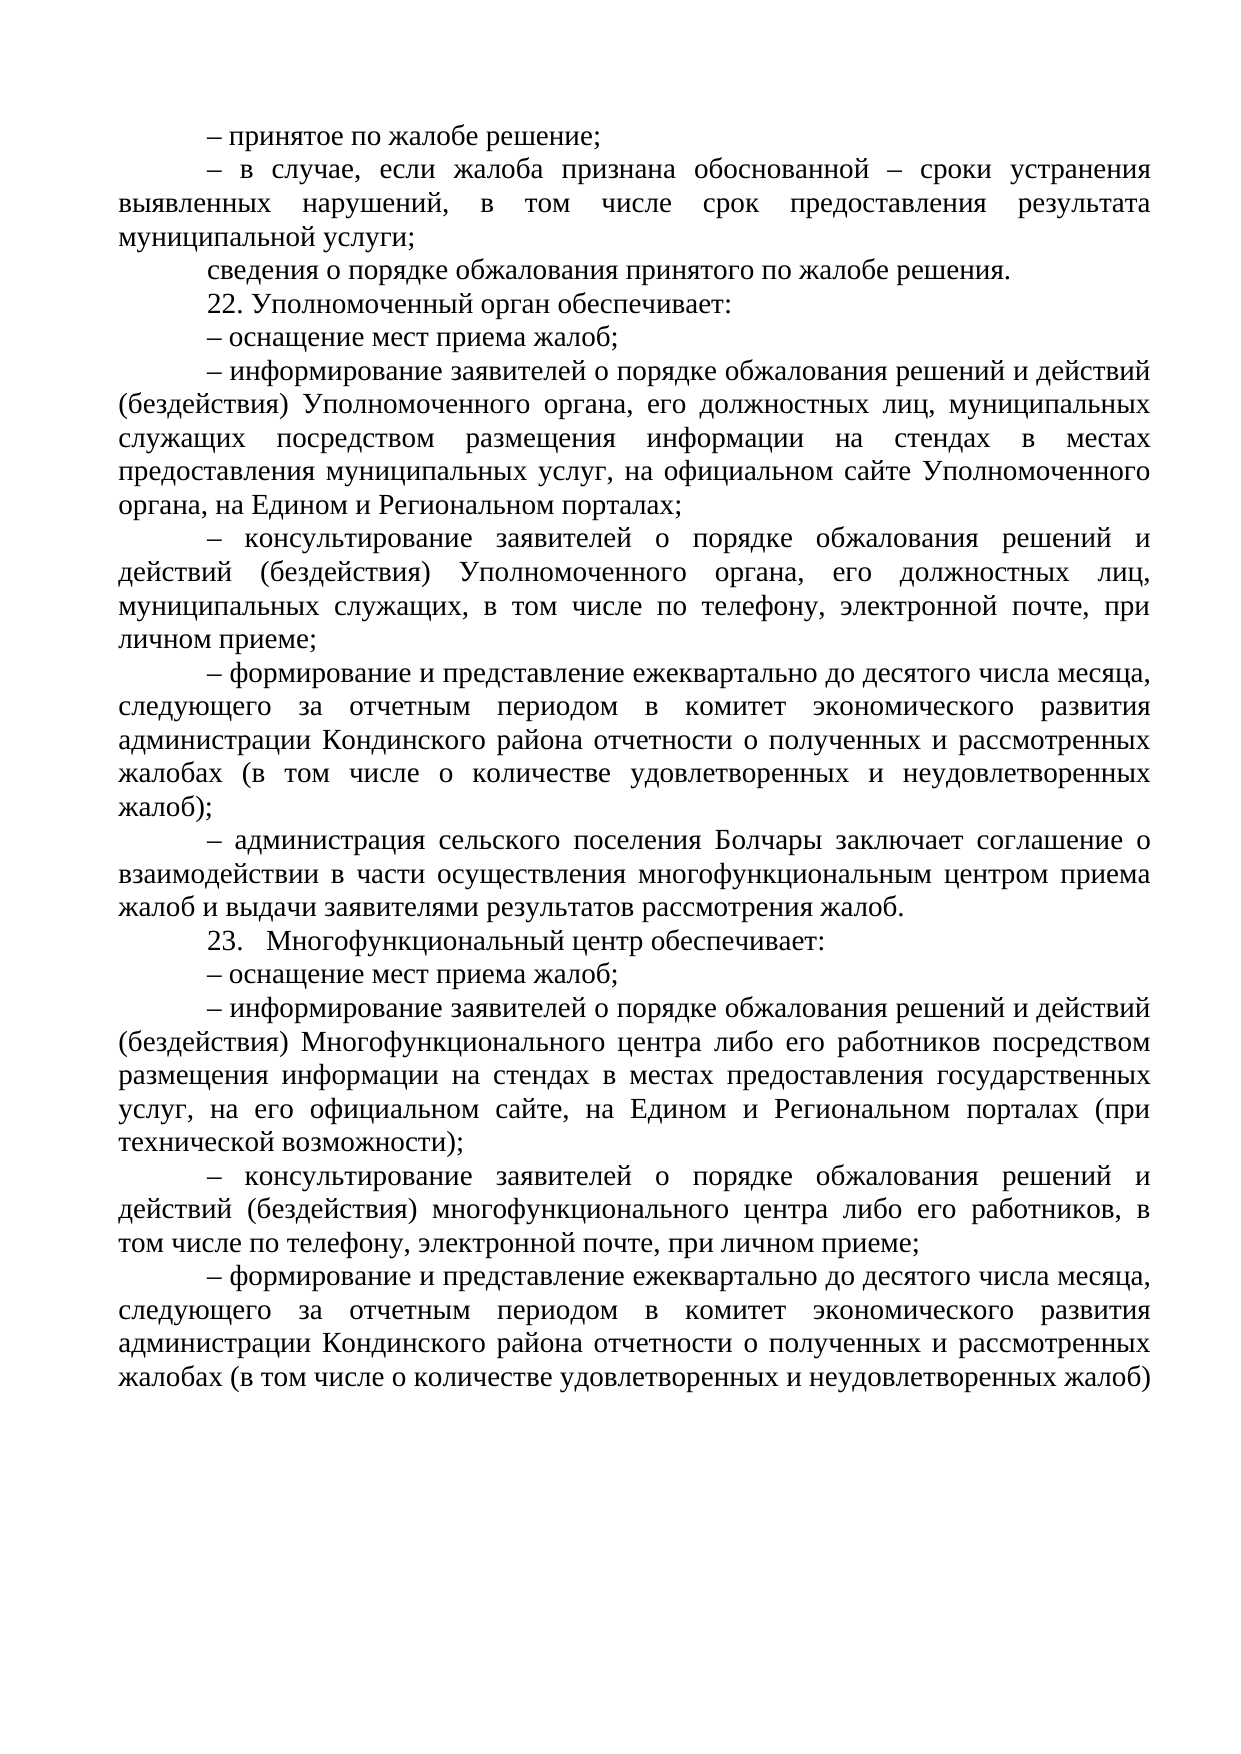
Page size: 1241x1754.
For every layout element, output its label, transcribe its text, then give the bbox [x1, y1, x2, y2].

text – оснащение мест приема жалоб; [118, 957, 1152, 990]
text – консультирование заявителей о порядке обжалования решений и действий (бездействия) Уполномоченного органа, его должностных лиц, муниципальных служащих, в том числе по телефону, электронной почте, при личном приеме; [118, 521, 1152, 655]
text – в случае, если жалоба признана обоснованной – сроки устранения выявленных нарушений, в том числе срок предоставления результата муниципальной услуги; [118, 152, 1152, 252]
text – информирование заявителей о порядке обжалования решений и действий (бездействия) Многофункционального центра либо его работников посредством размещения информации на стендах в местах предоставления государственных услуг, на его официальном сайте, на Едином и Региональном порталах (при технической возможности); [118, 990, 1152, 1158]
text 23. Многофункциональный центр обеспечивает: [118, 923, 1152, 957]
text – принятое по жалобе решение; [118, 118, 1152, 152]
text – формирование и представление ежеквартально до десятого числа месяца, следующего за отчетным периодом в комитет экономического развития администрации Кондинского района отчетности о полученных и рассмотренных жалобах (в том числе о количестве удовлетворенных и неудовлетворенных жалоб) [118, 1258, 1152, 1393]
text – оснащение мест приема жалоб; [118, 319, 1152, 353]
text – формирование и представление ежеквартально до десятого числа месяца, следующего за отчетным периодом в комитет экономического развития администрации Кондинского района отчетности о полученных и рассмотренных жалобах (в том числе о количестве удовлетворенных и неудовлетворенных жалоб); [118, 655, 1152, 822]
text – администрация сельского поселения Болчары заключает соглашение о взаимодействии в части осуществления многофункциональным центром приема жалоб и выдачи заявителями результатов рассмотрения жалоб. [118, 822, 1152, 923]
text – информирование заявителей о порядке обжалования решений и действий (бездействия) Уполномоченного органа, его должностных лиц, муниципальных служащих посредством размещения информации на стендах в местах предоставления муниципальных услуг, на официальном сайте Уполномоченного органа, на Едином и Региональном порталах; [118, 353, 1152, 521]
text – консультирование заявителей о порядке обжалования решений и действий (бездействия) многофункционального центра либо его работников, в том числе по телефону, электронной почте, при личном приеме; [118, 1158, 1152, 1258]
text сведения о порядке обжалования принятого по жалобе решения. [118, 252, 1152, 286]
text 22. Уполномоченный орган обеспечивает: [118, 286, 1152, 319]
